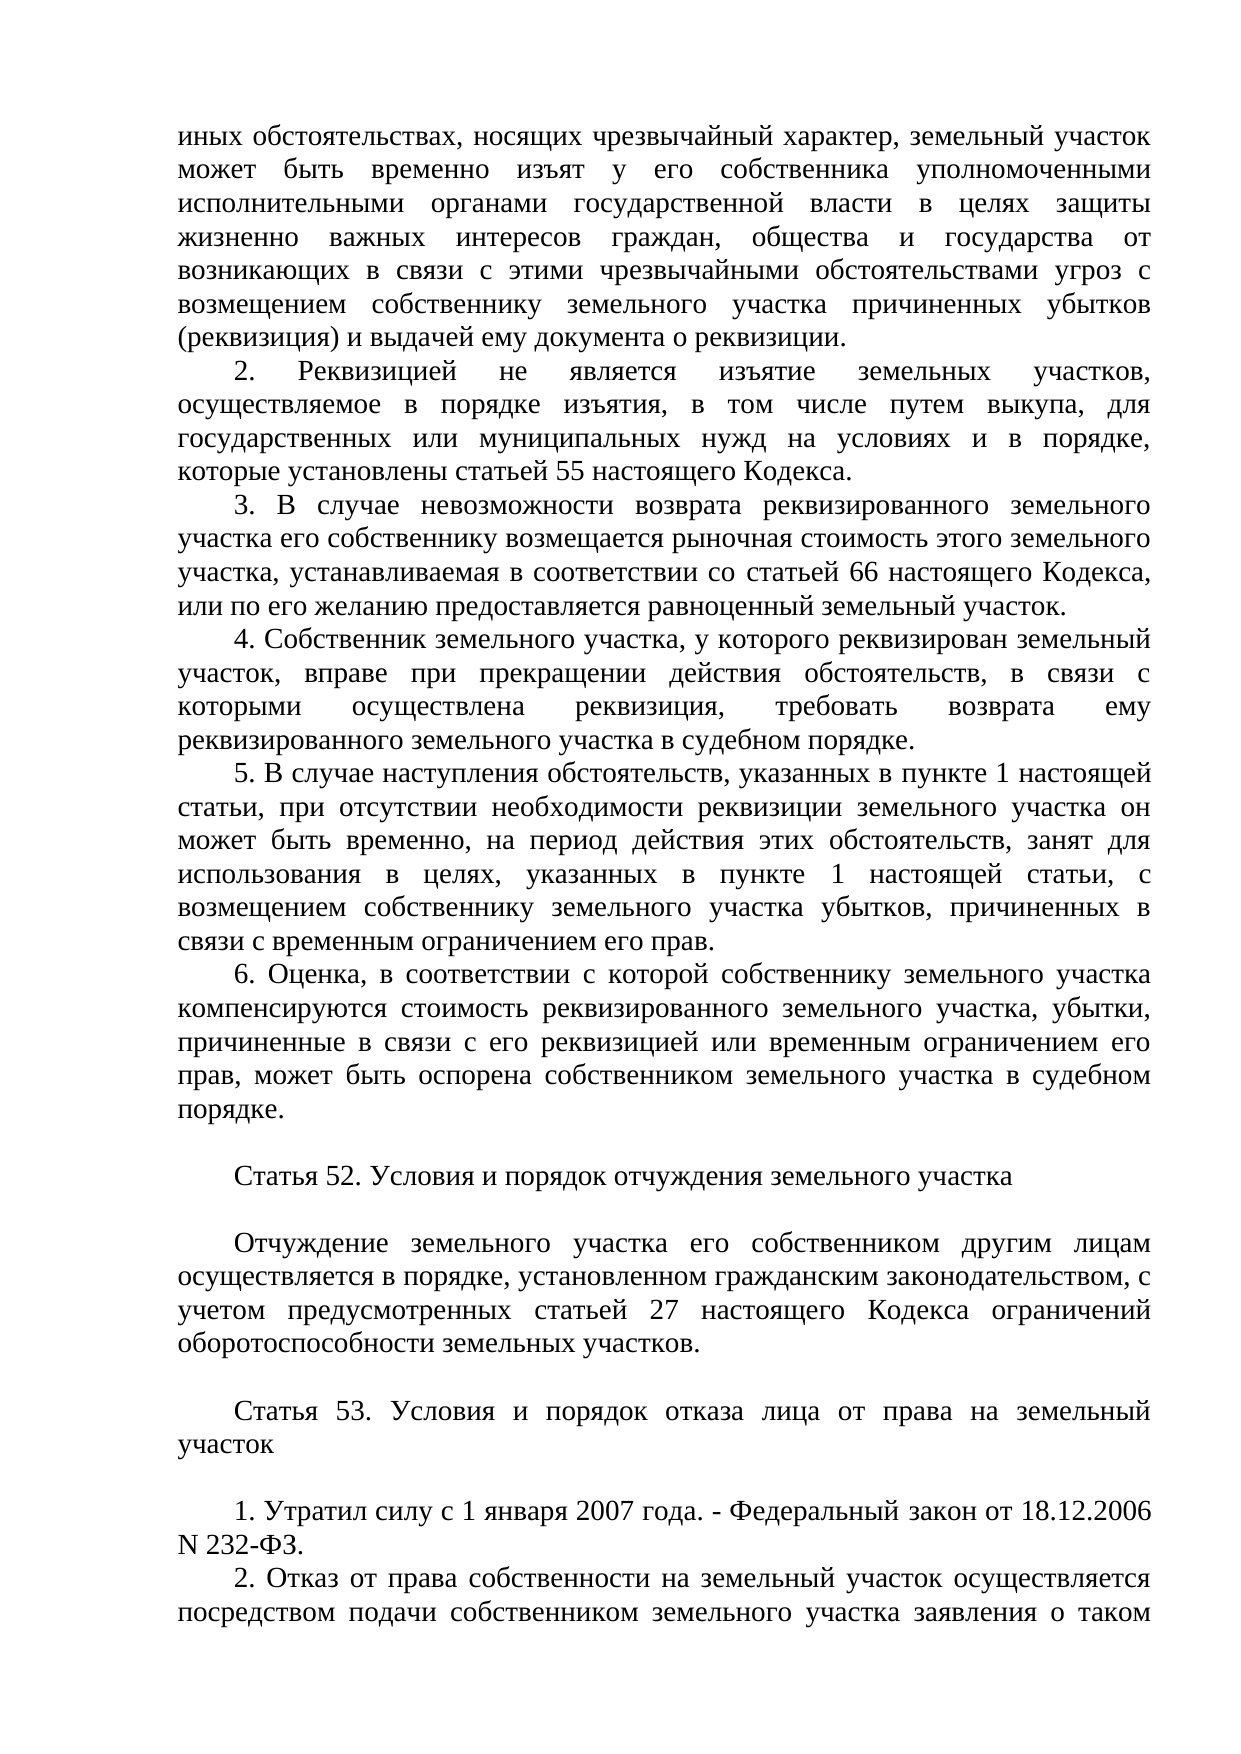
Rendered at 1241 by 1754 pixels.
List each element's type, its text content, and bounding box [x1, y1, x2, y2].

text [177, 1560, 1152, 1627]
text 1. Утратил силу с 1 января 2007 года. - Федеральный закон от 18.12.2006 N 232-ФЗ. [177, 1493, 1152, 1560]
text 6. Оценка, в соответствии с которой собственнику земельного участка компенсируются стоимость реквизированного земельного участка, убытки, причиненные в связи с его реквизицией или временным ограничением его прав, может быть оспорена собственником земельного участка в судебном порядке. [177, 957, 1152, 1124]
text 4. Собственник земельного участка, у которого реквизирован земельный участок, вправе при прекращении действия обстоятельств, в связи с которыми осуществлена реквизиция, требовать возврата ему реквизированного земельного участка в судебном порядке. [177, 621, 1152, 755]
text Статья 53. Условия и порядок отказа лица от права на земельный участок [177, 1393, 1152, 1460]
text 5. В случае наступления обстоятельств, указанных в пункте 1 настоящей статьи, при отсутствии необходимости реквизиции земельного участка он может быть временно, на период действия этих обстоятельств, занят для использования в целях, указанных в пункте 1 настоящей статьи, с возмещением собственнику земельного участка убытков, причиненных в связи с временным ограничением его прав. [177, 755, 1152, 957]
text Статья 52. Условия и порядок отчуждения земельного участка [177, 1158, 1152, 1191]
text 3. В случае невозможности возврата реквизированного земельного участка его собственнику возмещается рыночная стоимость этого земельного участка, устанавливаемая в соответствии со статьей 66 настоящего Кодекса, или по его желанию предоставляется равноценный земельный участок. [177, 487, 1152, 621]
text 2. Реквизицией не является изъятие земельных участков, осуществляемое в порядке изъятия, в том числе путем выкупа, для государственных или муниципальных нужд на условиях и в порядке, которые установлены статьей 55 настоящего Кодекса. [177, 353, 1152, 487]
text Отчуждение земельного участка его собственником другим лицам осуществляется в порядке, установленном гражданским законодательством, с учетом предусмотренных статьей 27 настоящего Кодекса ограничений оборотоспособности земельных участков. [177, 1225, 1152, 1359]
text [177, 118, 1152, 353]
